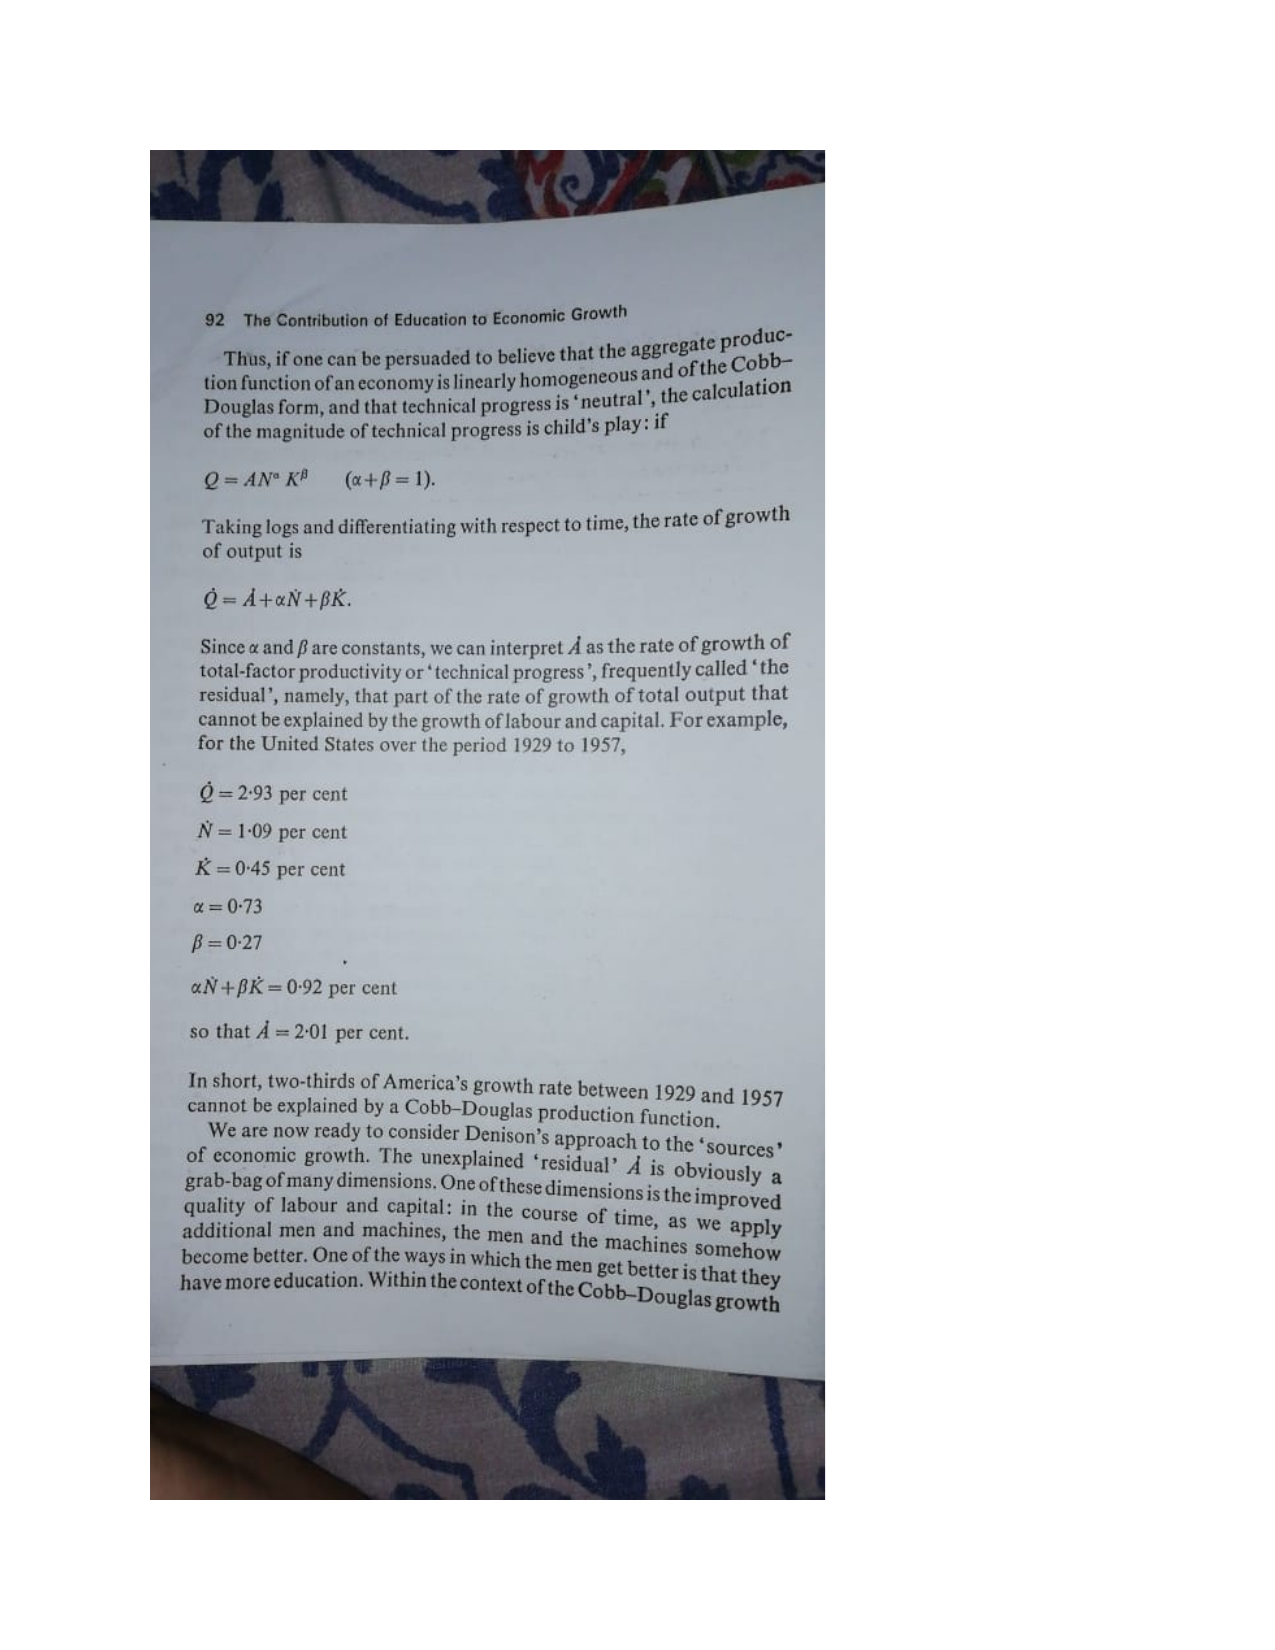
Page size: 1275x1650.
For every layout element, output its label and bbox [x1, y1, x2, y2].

picture [150, 150, 826, 1500]
